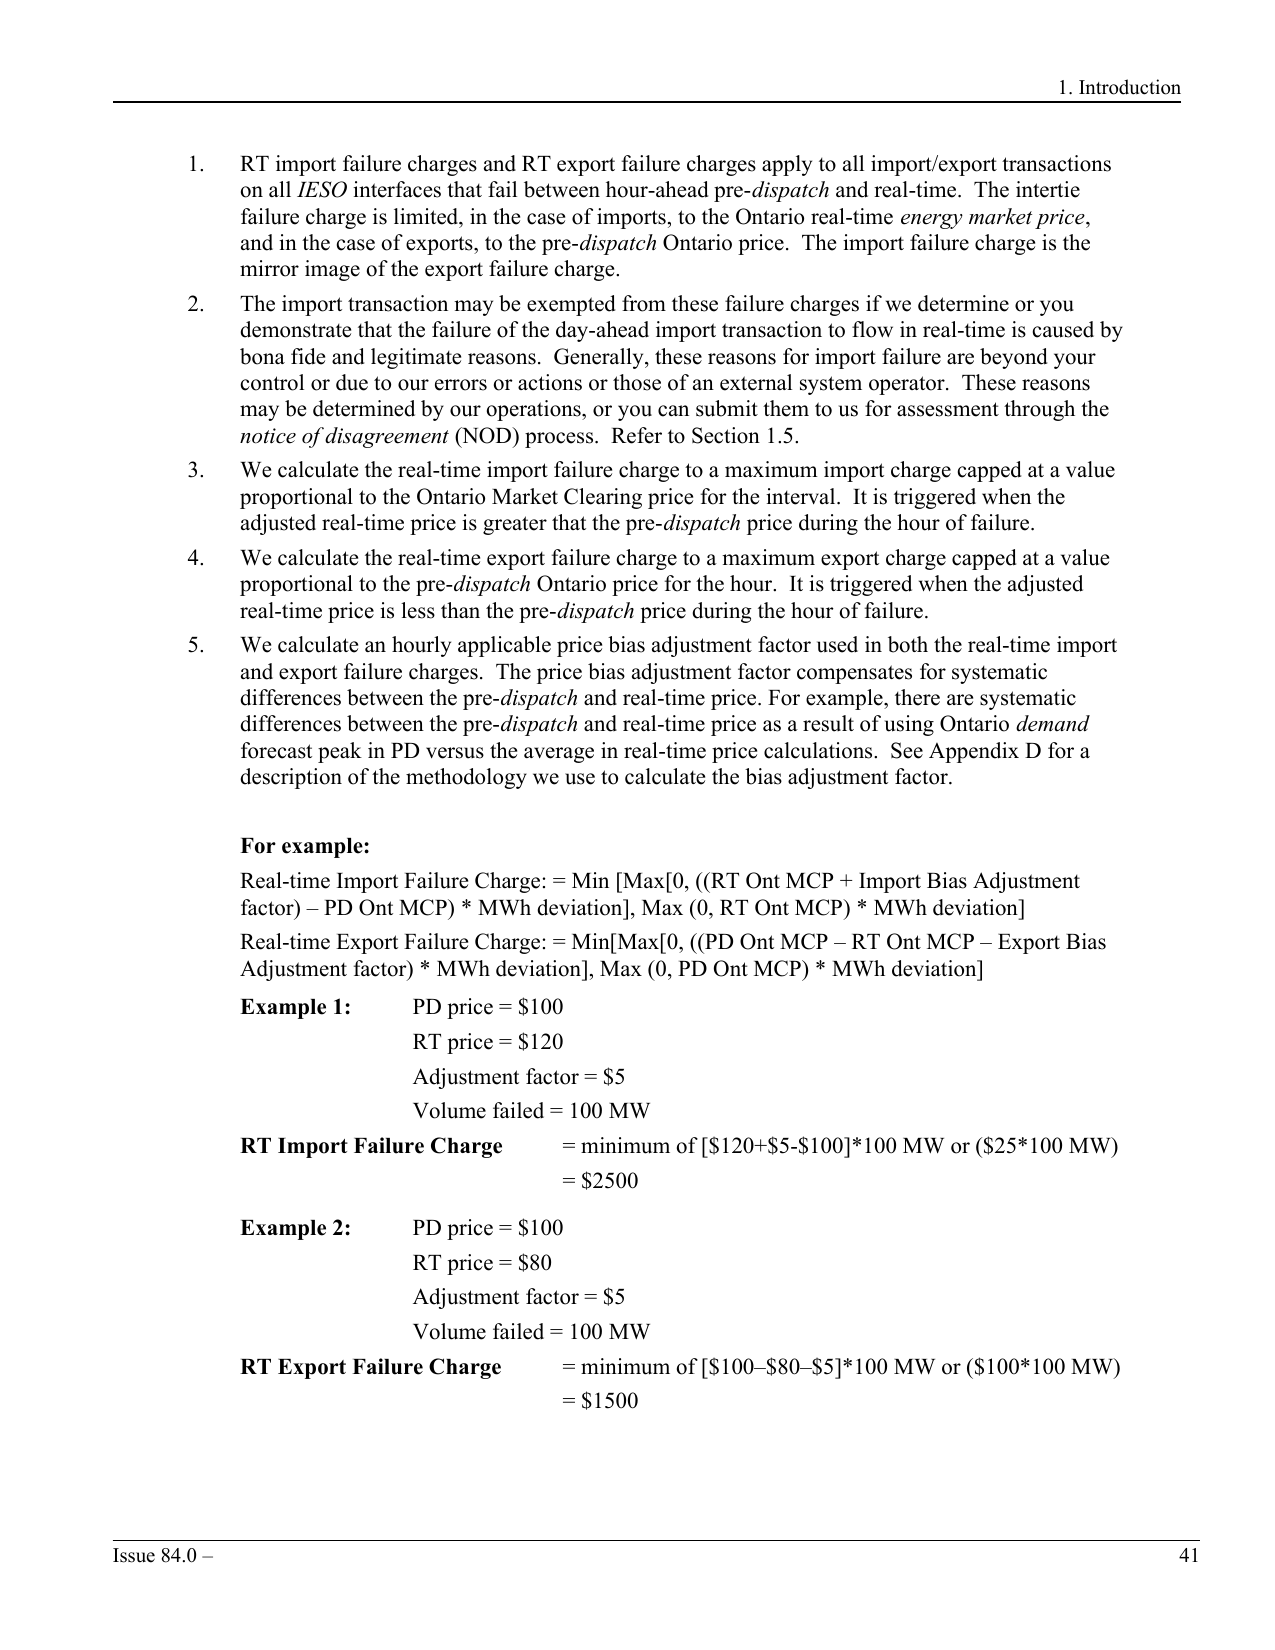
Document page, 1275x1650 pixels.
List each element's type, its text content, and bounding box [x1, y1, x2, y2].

list Real-time Export Failure Charge: = Min[Max[0, ((PD Ont MCP – RT Ont MCP – Export Bias Adjustment factor) * MWh deviation], Max (0, PD Ont MCP) * MWh deviation] [240, 928, 1125, 981]
list RT price = $80 [412, 1249, 1125, 1275]
list Real-time Import Failure Charge: = Min [Max[0, ((RT Ont MCP + Import Bias Adjustment factor) – PD Ont MCP) * MWh deviation], Max (0, RT Ont MCP) * MWh deviation] [240, 867, 1125, 920]
list The import transaction may be exempted from these failure charges if we determine or you demonstrate that the failure of the day-ahead import transaction to flow in real-time is caused by bona fide and legitimate reasons. Generally, these reasons for import failure are beyond your control or due to our errors or actions or those of an external system operator. These reasons may be determined by our operations, or you can submit them to us for assessment through the notice of disagreement (NOD) process. Refer to Section 1.5. [187, 290, 1125, 448]
list For example: [240, 832, 1125, 859]
list We calculate an hourly applicable price bias adjustment factor used in both the real-time import and export failure charges. The price bias adjustment factor compensates for systematic differences between the pre-dispatch and real-time price. For example, there are systematic differences between the pre-dispatch and real-time price as a result of using Ontario demand forecast peak in PD versus the average in real-time price calculations. See Appendix D for a description of the methodology we use to calculate the bias adjustment factor. [187, 631, 1125, 789]
list RT Import Failure Charge = minimum of [$120+$5-$100]*100 MW or ($25*100 MW) [240, 1132, 1125, 1158]
list Volume failed = 100 MW [412, 1318, 1125, 1344]
list RT import failure charges and RT export failure charges apply to all import/export transactions on all IESO interfaces that fail between hour-ahead pre-dispatch and real-time. The intertie failure charge is limited, in the case of imports, to the Ontario real-time energy market price, and in the case of exports, to the pre-dispatch Ontario price. The import failure charge is the mirror image of the export failure charge. [187, 150, 1125, 282]
list Adjustment factor = $5 [412, 1063, 1125, 1089]
list Adjustment factor = $5 [412, 1283, 1125, 1310]
list We calculate the real-time import failure charge to a maximum import charge capped at a value proportional to the Ontario Market Clearing price for the interval. It is triggered when the adjusted real-time price is greater that the pre-dispatch price during the hour of failure. [187, 457, 1125, 536]
list Example 1: PD price = $100 [240, 993, 1125, 1020]
list = $2500 [240, 1167, 1125, 1193]
list RT price = $120 [412, 1028, 1125, 1054]
list RT Export Failure Charge = minimum of [$100–$80–$5]*100 MW or ($100*100 MW) [240, 1353, 1125, 1379]
list Volume failed = 100 MW [412, 1097, 1125, 1124]
list We calculate the real-time export failure charge to a maximum export charge capped at a value proportional to the pre-dispatch Ontario price for the hour. It is triggered when the adjusted real-time price is less than the pre-dispatch price during the hour of failure. [187, 544, 1125, 623]
list Example 2: PD price = $100 [240, 1214, 1125, 1240]
list = $1500 [240, 1387, 1125, 1414]
